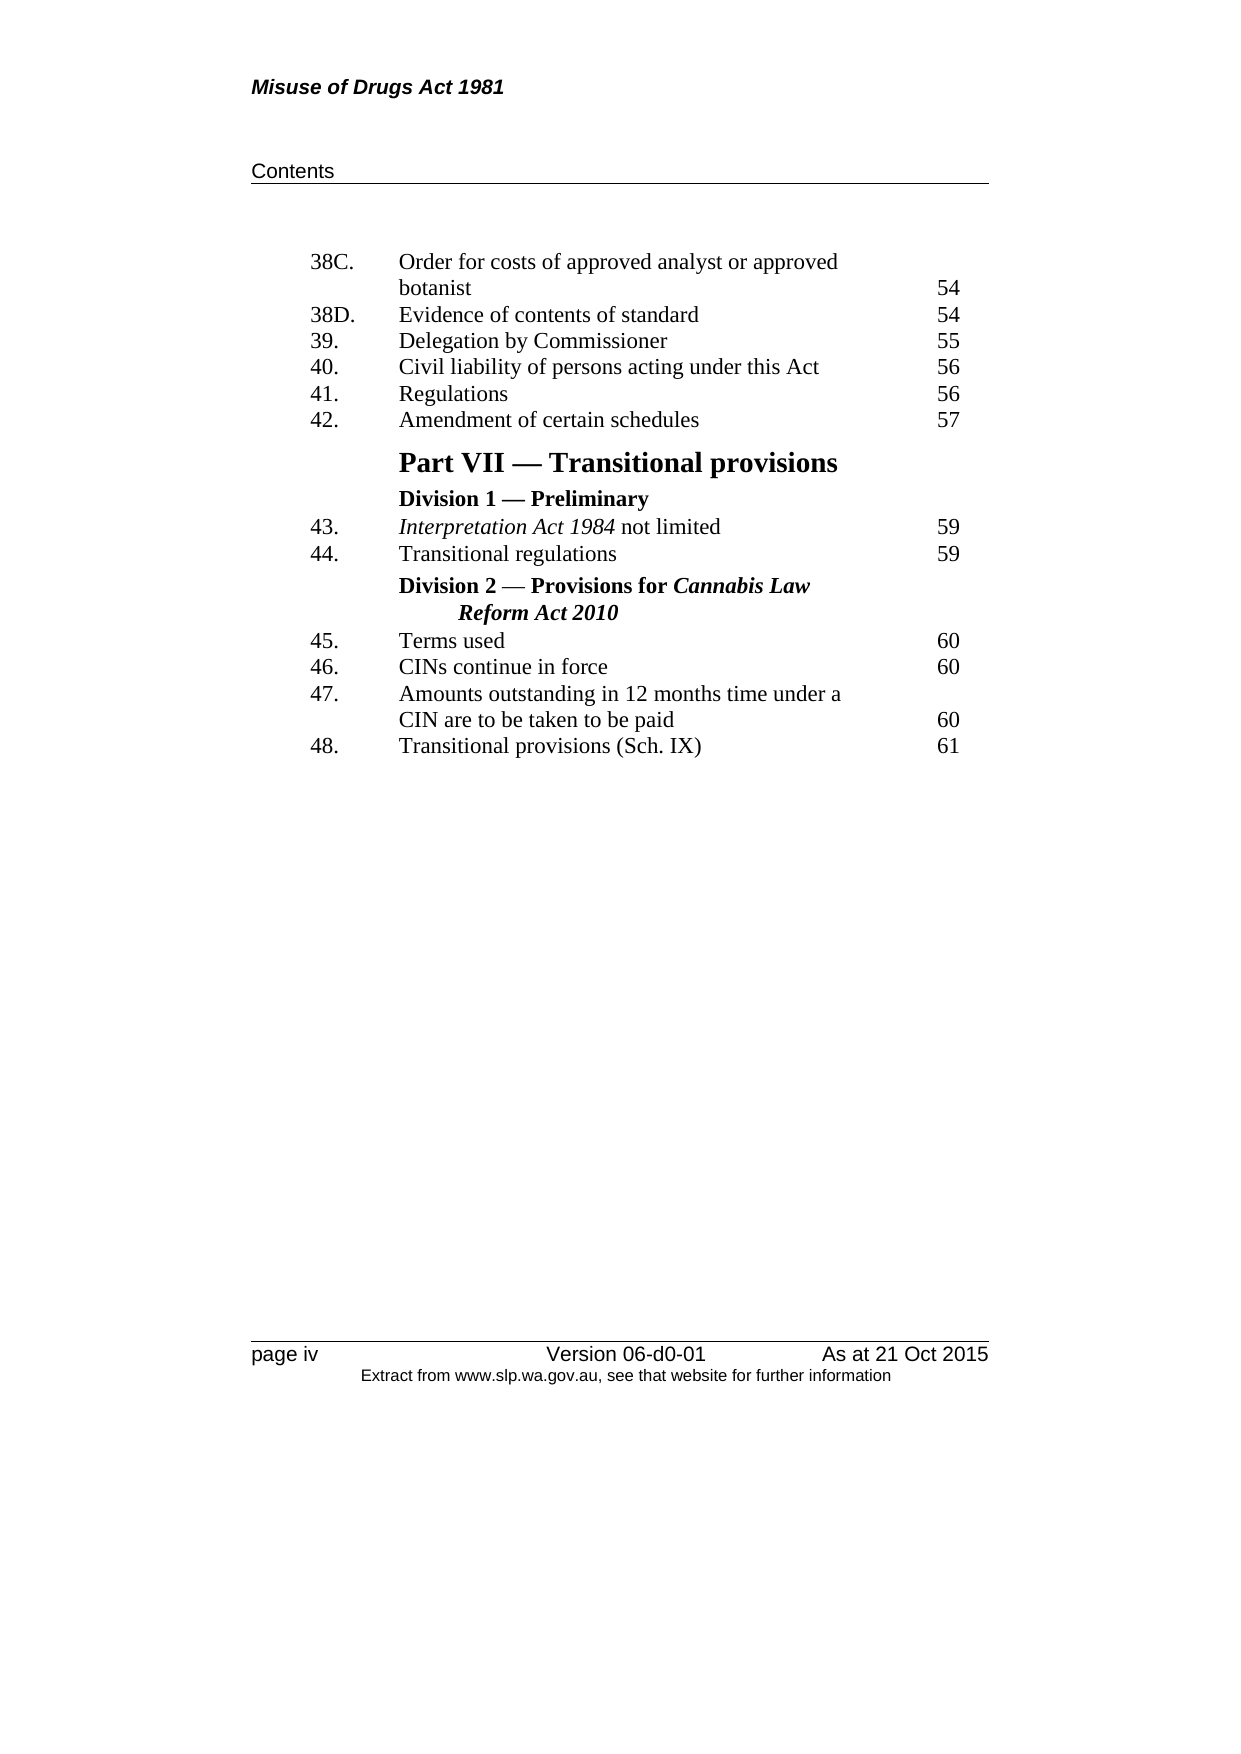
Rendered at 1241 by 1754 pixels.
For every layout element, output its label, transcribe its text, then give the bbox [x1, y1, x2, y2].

text 38C. Order for costs of approved analyst or approved botanist 54 [310, 248, 871, 301]
text 47. Amounts outstanding in 12 months time under a CIN are to be taken to be paid 60 [310, 680, 871, 732]
text 39. Delegation by Commissioner 55 [310, 327, 871, 353]
text 40. Civil liability of persons acting under this Act 56 [310, 353, 871, 380]
text 46. CINs continue in force 60 [310, 653, 871, 680]
text 48. Transitional provisions (Sch. IX) 61 [310, 732, 871, 759]
text 38D. Evidence of contents of standard 54 [310, 301, 871, 327]
text 45. Terms used 60 [310, 627, 871, 653]
text Division 1 — Preliminary [399, 485, 871, 511]
text 41. Regulations 56 [310, 380, 871, 406]
text 44. Transitional regulations 59 [310, 539, 871, 566]
text 43. Interpretation Act 1984 not limited 59 [310, 513, 871, 539]
text 42. Amendment of certain schedules 57 [310, 406, 871, 432]
text Part VII — Transitional provisions [399, 445, 871, 478]
text Division 2 — Provisions for Cannabis Law Reform Act 2010 [399, 572, 871, 625]
